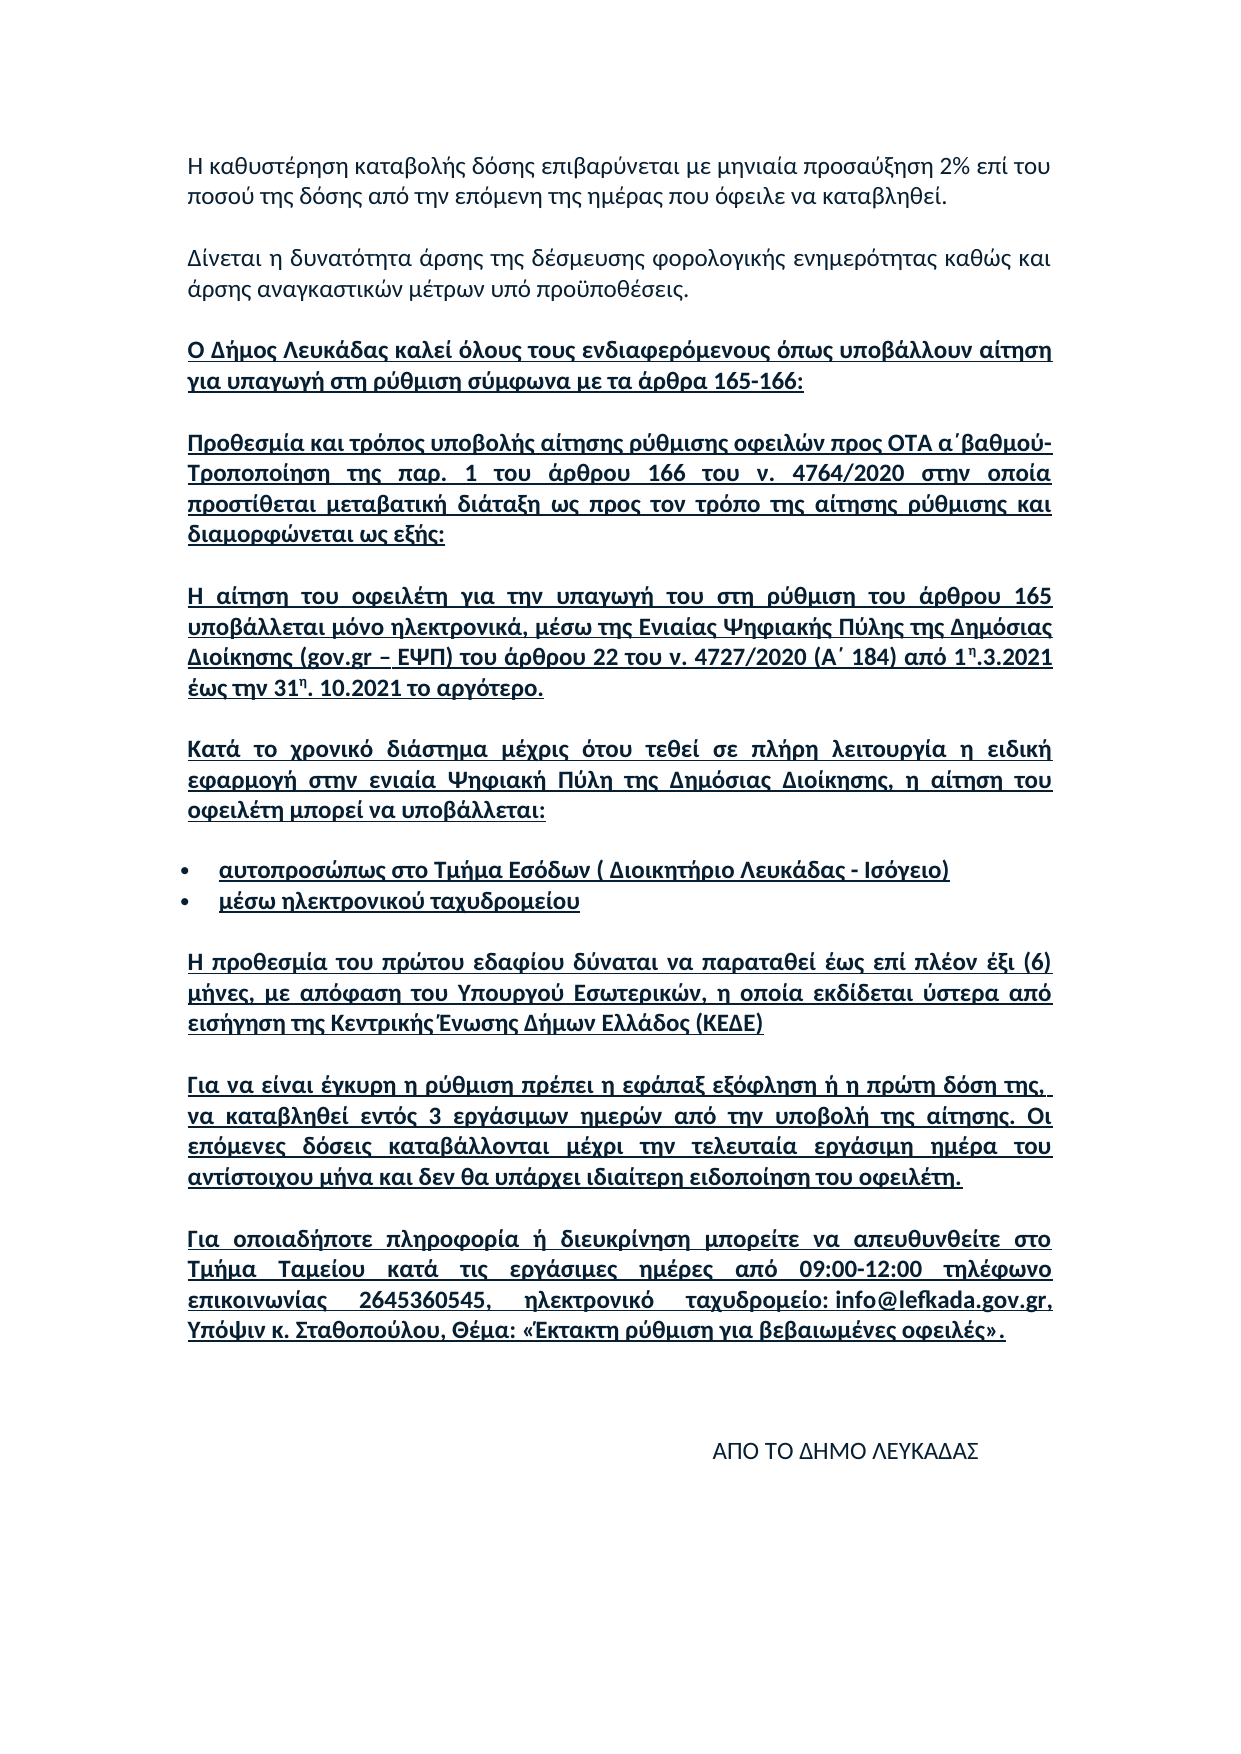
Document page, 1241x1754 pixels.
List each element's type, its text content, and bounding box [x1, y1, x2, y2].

text Η αίτηση του οφειλέτη για την υπαγωγή του στη ρύθμιση του άρθρου 165 υποβάλλεται μόνο ηλεκτρονικά, μέσω της Ενιαίας Ψηφιακής Πύλης της Δημόσιας Διοίκησης (gov.gr – ΕΨΠ) του άρθρου 22 του ν. 4727/2020 (Α΄ 184) από 1η.3.2021 έως την 31η. 10.2021 το αργότερο. [187, 638, 1053, 667]
text Για οποιαδήποτε πληροφορία ή διευκρίνηση μπορείτε να απευθυνθείτε στο Τμήμα Ταμείου κατά τις εργάσιμες ημέρες από 09:00-12:00 τηλέφωνο επικοινωνίας 2645360545, ηλεκτρονικό ταχυδρομείο: info@lefkada.gov.gr, Υπόψιν κ. Σταθοπούλου, Θέμα: «Έκτακτη ρύθμιση για βεβαιωμένες οφειλές». [187, 1280, 1053, 1310]
text ΑΠΟ ΤΟ ΔΗΜΟ ΛΕΥΚΑΔΑΣ [187, 1435, 1053, 1466]
text Προθεσμία και τρόπος υποβολής αίτησης ρύθμισης οφειλών προς ΟΤΑ α΄βαθμού-Τροποποίηση της παρ. 1 του άρθρου 166 του ν. 4764/2020 στην οποία προστίθεται μεταβατική διάταξη ως προς τον τρόπο της αίτησης ρύθμισης και διαμορφώνεται ως εξής: [187, 454, 1053, 549]
text Για οποιαδήποτε πληροφορία ή διευκρίνηση μπορείτε να απευθυνθείτε στο Τμήμα Ταμείου κατά τις εργάσιμες ημέρες από 09:00-12:00 τηλέφωνο επικοινωνίας 2645360545, ηλεκτρονικό ταχυδρομείο: info@lefkada.gov.gr, Υπόψιν κ. Σταθοπούλου, Θέμα: «Έκτακτη ρύθμιση για βεβαιωμένες οφειλές». [187, 1223, 1053, 1279]
text Η προθεσμία του πρώτου εδαφίου δύναται να παραταθεί έως επί πλέον έξι (6) μήνες, με απόφαση του Υπουργού Εσωτερικών, η οποία εκδίδεται ύστερα από εισήγηση της Κεντρικής Ένωσης Δήμων Ελλάδος (ΚΕΔΕ) [187, 947, 1053, 973]
text Η προθεσμία του πρώτου εδαφίου δύναται να παραταθεί έως επί πλέον έξι (6) μήνες, με απόφαση του Υπουργού Εσωτερικών, η οποία εκδίδεται ύστερα από εισήγηση της Κεντρικής Ένωσης Δήμων Ελλάδος (ΚΕΔΕ) [187, 1004, 1053, 1038]
text Η αίτηση του οφειλέτη για την υπαγωγή του στη ρύθμιση του άρθρου 165 υποβάλλεται μόνο ηλεκτρονικά, μέσω της Ενιαίας Ψηφιακής Πύλης της Δημόσιας Διοίκησης (gov.gr – ΕΨΠ) του άρθρου 22 του ν. 4727/2020 (Α΄ 184) από 1η.3.2021 έως την 31η. 10.2021 το αργότερο. [187, 668, 1053, 702]
text Ο Δήμος Λευκάδας καλεί όλους τους ενδιαφερόμενους όπως υποβάλλουν αίτηση για υπαγωγή στη ρύθμιση σύμφωνα με τα άρθρα 165-166: [187, 362, 1053, 396]
text Η καθυστέρηση καταβολής δόσης επιβαρύνεται με μηνιαία προσαύξηση 2% επί του ποσού της δόσης από την επόμενη της ημέρας που όφειλε να καταβληθεί. [187, 150, 1053, 211]
text Για να είναι έγκυρη η ρύθμιση πρέπει η εφάπαξ εξόφληση ή η πρώτη δόση της, να καταβληθεί εντός 3 εργάσιμων ημερών από την υποβολή της αίτησης. Οι επόμενες δόσεις καταβάλλονται μέχρι την τελευταία εργάσιμη ημέρα του αντίστοιχου μήνα και δεν θα υπάρχει ιδιαίτερη ειδοποίηση του οφειλέτη. [187, 1069, 1053, 1126]
list αυτοπροσώπως στο Τμήμα Εσόδων ( Διοικητήριο Λευκάδας - Ισόγειο) [181, 854, 1053, 885]
text Κατά το χρονικό διάστημα μέχρις ότου τεθεί σε πλήρη λειτουργία η ειδική εφαρμογή στην ενιαία Ψηφιακή Πύλη της Δημόσιας Διοίκησης, η αίτηση του οφειλέτη μπορεί να υποβάλλεται: [187, 733, 1053, 760]
text Ο Δήμος Λευκάδας καλεί όλους τους ενδιαφερόμενους όπως υποβάλλουν αίτηση για υπαγωγή στη ρύθμιση σύμφωνα με τα άρθρα 165-166: [187, 334, 1053, 361]
text Η προθεσμία του πρώτου εδαφίου δύναται να παραταθεί έως επί πλέον έξι (6) μήνες, με απόφαση του Υπουργού Εσωτερικών, η οποία εκδίδεται ύστερα από εισήγηση της Κεντρικής Ένωσης Δήμων Ελλάδος (ΚΕΔΕ) [187, 974, 1053, 1003]
text Κατά το χρονικό διάστημα μέχρις ότου τεθεί σε πλήρη λειτουργία η ειδική εφαρμογή στην ενιαία Ψηφιακή Πύλη της Δημόσιας Διοίκησης, η αίτηση του οφειλέτη μπορεί να υποβάλλεται: [187, 761, 1053, 790]
text Προθεσμία και τρόπος υποβολής αίτησης ρύθμισης οφειλών προς ΟΤΑ α΄βαθμού-Τροποποίηση της παρ. 1 του άρθρου 166 του ν. 4764/2020 στην οποία προστίθεται μεταβατική διάταξη ως προς τον τρόπο της αίτησης ρύθμισης και διαμορφώνεται ως εξής: [187, 427, 1053, 453]
text Η αίτηση του οφειλέτη για την υπαγωγή του στη ρύθμιση του άρθρου 165 υποβάλλεται μόνο ηλεκτρονικά, μέσω της Ενιαίας Ψηφιακής Πύλης της Δημόσιας Διοίκησης (gov.gr – ΕΨΠ) του άρθρου 22 του ν. 4727/2020 (Α΄ 184) από 1η.3.2021 έως την 31η. 10.2021 το αργότερο. [187, 607, 1053, 637]
text Για οποιαδήποτε πληροφορία ή διευκρίνηση μπορείτε να απευθυνθείτε στο Τμήμα Ταμείου κατά τις εργάσιμες ημέρες από 09:00-12:00 τηλέφωνο επικοινωνίας 2645360545, ηλεκτρονικό ταχυδρομείο: info@lefkada.gov.gr, Υπόψιν κ. Σταθοπούλου, Θέμα: «Έκτακτη ρύθμιση για βεβαιωμένες οφειλές». [187, 1311, 1053, 1345]
text Η αίτηση του οφειλέτη για την υπαγωγή του στη ρύθμιση του άρθρου 165 υποβάλλεται μόνο ηλεκτρονικά, μέσω της Ενιαίας Ψηφιακής Πύλης της Δημόσιας Διοίκησης (gov.gr – ΕΨΠ) του άρθρου 22 του ν. 4727/2020 (Α΄ 184) από 1η.3.2021 έως την 31η. 10.2021 το αργότερο. [187, 580, 1053, 606]
text Κατά το χρονικό διάστημα μέχρις ότου τεθεί σε πλήρη λειτουργία η ειδική εφαρμογή στην ενιαία Ψηφιακή Πύλη της Δημόσιας Διοίκησης, η αίτηση του οφειλέτη μπορεί να υποβάλλεται: [187, 791, 1053, 825]
list μέσω ηλεκτρονικού ταχυδρομείου [181, 885, 1053, 915]
text Δίνεται η δυνατότητα άρσης της δέσμευσης φορολογικής ενημερότητας καθώς και άρσης αναγκαστικών μέτρων υπό προϋποθέσεις. [187, 242, 1053, 303]
text Για να είναι έγκυρη η ρύθμιση πρέπει η εφάπαξ εξόφληση ή η πρώτη δόση της, να καταβληθεί εντός 3 εργάσιμων ημερών από την υποβολή της αίτησης. Οι επόμενες δόσεις καταβάλλονται μέχρι την τελευταία εργάσιμη ημέρα του αντίστοιχου μήνα και δεν θα υπάρχει ιδιαίτερη ειδοποίηση του οφειλέτη. [187, 1157, 1053, 1191]
text Για να είναι έγκυρη η ρύθμιση πρέπει η εφάπαξ εξόφληση ή η πρώτη δόση της, να καταβληθεί εντός 3 εργάσιμων ημερών από την υποβολή της αίτησης. Οι επόμενες δόσεις καταβάλλονται μέχρι την τελευταία εργάσιμη ημέρα του αντίστοιχου μήνα και δεν θα υπάρχει ιδιαίτερη ειδοποίηση του οφειλέτη. [187, 1127, 1053, 1156]
